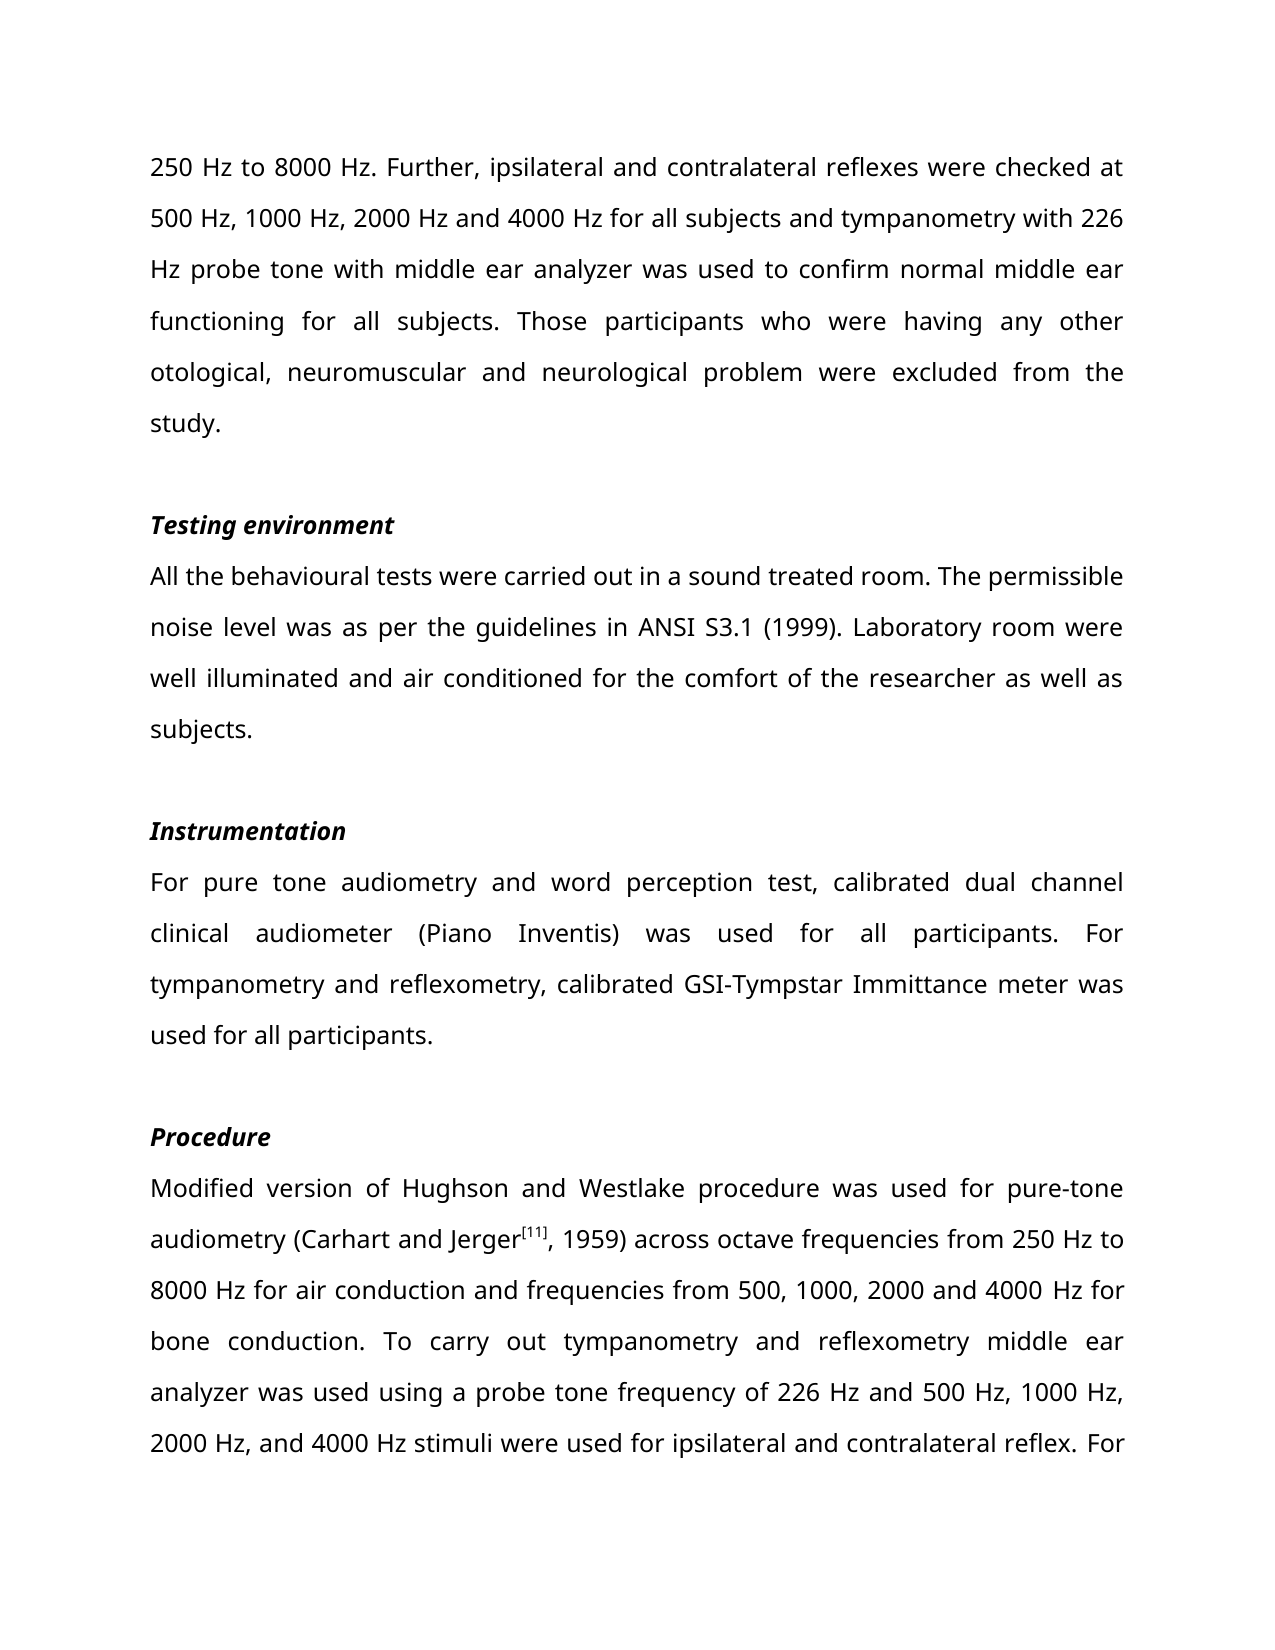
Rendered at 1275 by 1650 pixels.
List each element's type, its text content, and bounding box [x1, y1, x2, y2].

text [150, 150, 1125, 439]
text For pure tone audiometry and word perception test, calibrated dual channel clinical audiometer (Piano Inventis) was used for all participants. For tympanometry and reflexometry, calibrated GSI-Tympstar Immittance meter was used for all participants. [150, 864, 1125, 1052]
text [150, 1171, 1125, 1460]
text Procedure [150, 1120, 1125, 1154]
text All the behavioural tests were carried out in a sound treated room. The permissible noise level was as per the guidelines in ANSI S3.1 (1999). Laboratory room were well illuminated and air conditioned for the comfort of the researcher as well as subjects. [150, 558, 1125, 746]
text Testing environment [150, 507, 1125, 541]
text Instrumentation [150, 813, 1125, 848]
